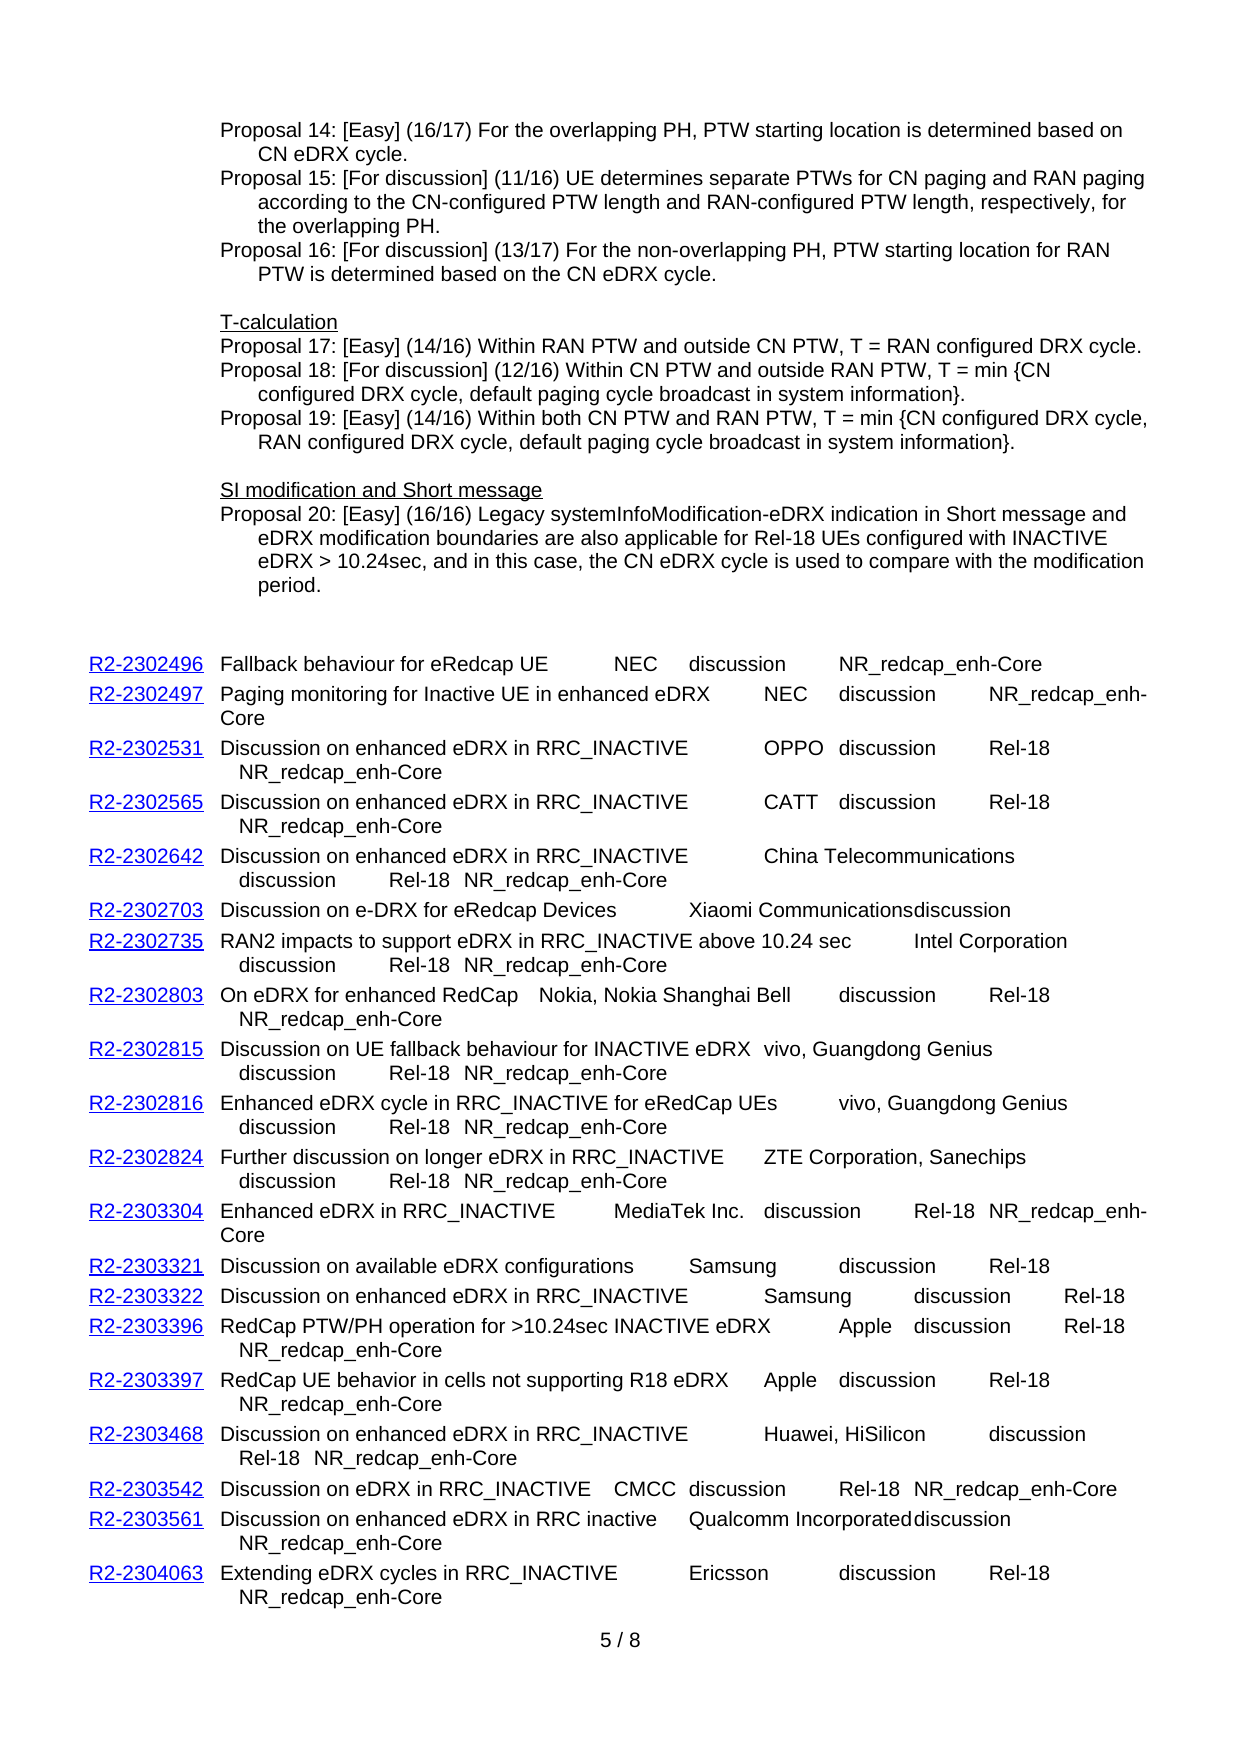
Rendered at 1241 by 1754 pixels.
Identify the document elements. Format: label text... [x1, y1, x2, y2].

text Proposal 15: [For discussion] (11/16) UE determines separate PTWs for CN paging and RAN paging according to the CN-configured PTW length and RAN-configured PTW length, respectively, for the overlapping PH. [220, 166, 1152, 238]
text Proposal 16: [For discussion] (13/17) For the non-overlapping PH, PTW starting location for RAN PTW is determined based on the CN eDRX cycle. [220, 238, 1152, 286]
title R2-2303304 Enhanced eDRX in RRC_INACTIVE MediaTek Inc. discussion Rel-18 NR_redcap_enh-Core [89, 1199, 1152, 1247]
title R2-2303397 RedCap UE behavior in cells not supporting R18 eDRX Apple discussion Rel-18 NR_redcap_enh-Core [89, 1368, 1152, 1416]
text Proposal 18: [For discussion] (12/16) Within CN PTW and outside RAN PTW, T = min {CN configured DRX cycle, default paging cycle broadcast in system information}. [220, 358, 1152, 406]
text Proposal 19: [Easy] (14/16) Within both CN PTW and RAN PTW, T = min {CN configured DRX cycle, RAN configured DRX cycle, default paging cycle broadcast in system information}. [220, 406, 1152, 453]
title R2-2302565 Discussion on enhanced eDRX in RRC_INACTIVE CATT discussion Rel-18 NR_redcap_enh-Core [89, 790, 1152, 838]
text Proposal 17: [Easy] (14/16) Within RAN PTW and outside CN PTW, T = RAN configured DRX cycle. [220, 334, 1152, 358]
title R2-2303321 Discussion on available eDRX configurations Samsung discussion Rel-18 [89, 1253, 1152, 1277]
title R2-2302816 Enhanced eDRX cycle in RRC_INACTIVE for eRedCap UEs vivo, Guangdong Genius discussion Rel-18 NR_redcap_enh-Core [89, 1091, 1152, 1139]
title R2-2302496 Fallback behaviour for eRedcap UE NEC discussion NR_redcap_enh-Core [89, 651, 1152, 675]
title R2-2303468 Discussion on enhanced eDRX in RRC_INACTIVE Huawei, HiSilicon discussion Rel-18 NR_redcap_enh-Core [89, 1422, 1152, 1470]
title R2-2302497 Paging monitoring for Inactive UE in enhanced eDRX NEC discussion NR_redcap_enh-Core [89, 682, 1152, 729]
text T-calculation [220, 310, 1152, 334]
text Proposal 14: [Easy] (16/17) For the overlapping PH, PTW starting location is determined based on CN eDRX cycle. [220, 118, 1152, 166]
title R2-2303561 Discussion on enhanced eDRX in RRC inactive Qualcomm Incorporated discussion NR_redcap_enh-Core [89, 1507, 1152, 1554]
title R2-2303396 RedCap PTW/PH operation for >10.24sec INACTIVE eDRX Apple discussion Rel-18 NR_redcap_enh-Core [89, 1314, 1152, 1362]
text Proposal 20: [Easy] (16/16) Legacy systemInfoModification-eDRX indication in Short message and eDRX modification boundaries are also applicable for Rel-18 UEs configured with INACTIVE eDRX > 10.24sec, and in this case, the CN eDRX cycle is used to compare with the modification period. [220, 501, 1152, 597]
title R2-2303322 Discussion on enhanced eDRX in RRC_INACTIVE Samsung discussion Rel-18 [89, 1284, 1152, 1308]
title R2-2303542 Discussion on eDRX in RRC_INACTIVE CMCC discussion Rel-18 NR_redcap_enh-Core [89, 1476, 1152, 1500]
title R2-2302703 Discussion on e-DRX for eRedcap Devices Xiaomi Communications discussion [89, 898, 1152, 922]
title R2-2304063 Extending eDRX cycles in RRC_INACTIVE Ericsson discussion Rel-18 NR_redcap_enh-Core [89, 1561, 1152, 1609]
title R2-2302824 Further discussion on longer eDRX in RRC_INACTIVE ZTE Corporation, Sanechips discussion Rel-18 NR_redcap_enh-Core [89, 1145, 1152, 1193]
title R2-2302803 On eDRX for enhanced RedCap Nokia, Nokia Shanghai Bell discussion Rel-18 NR_redcap_enh-Core [89, 983, 1152, 1031]
title R2-2302815 Discussion on UE fallback behaviour for INACTIVE eDRX vivo, Guangdong Genius discussion Rel-18 NR_redcap_enh-Core [89, 1037, 1152, 1085]
title R2-2302735 RAN2 impacts to support eDRX in RRC_INACTIVE above 10.24 sec Intel Corporation discussion Rel-18 NR_redcap_enh-Core [89, 928, 1152, 976]
title R2-2302531 Discussion on enhanced eDRX in RRC_INACTIVE OPPO discussion Rel-18 NR_redcap_enh-Core [89, 736, 1152, 784]
text SI modification and Short message [220, 477, 1152, 501]
title R2-2302642 Discussion on enhanced eDRX in RRC_INACTIVE China Telecommunications discussion Rel-18 NR_redcap_enh-Core [89, 844, 1152, 892]
